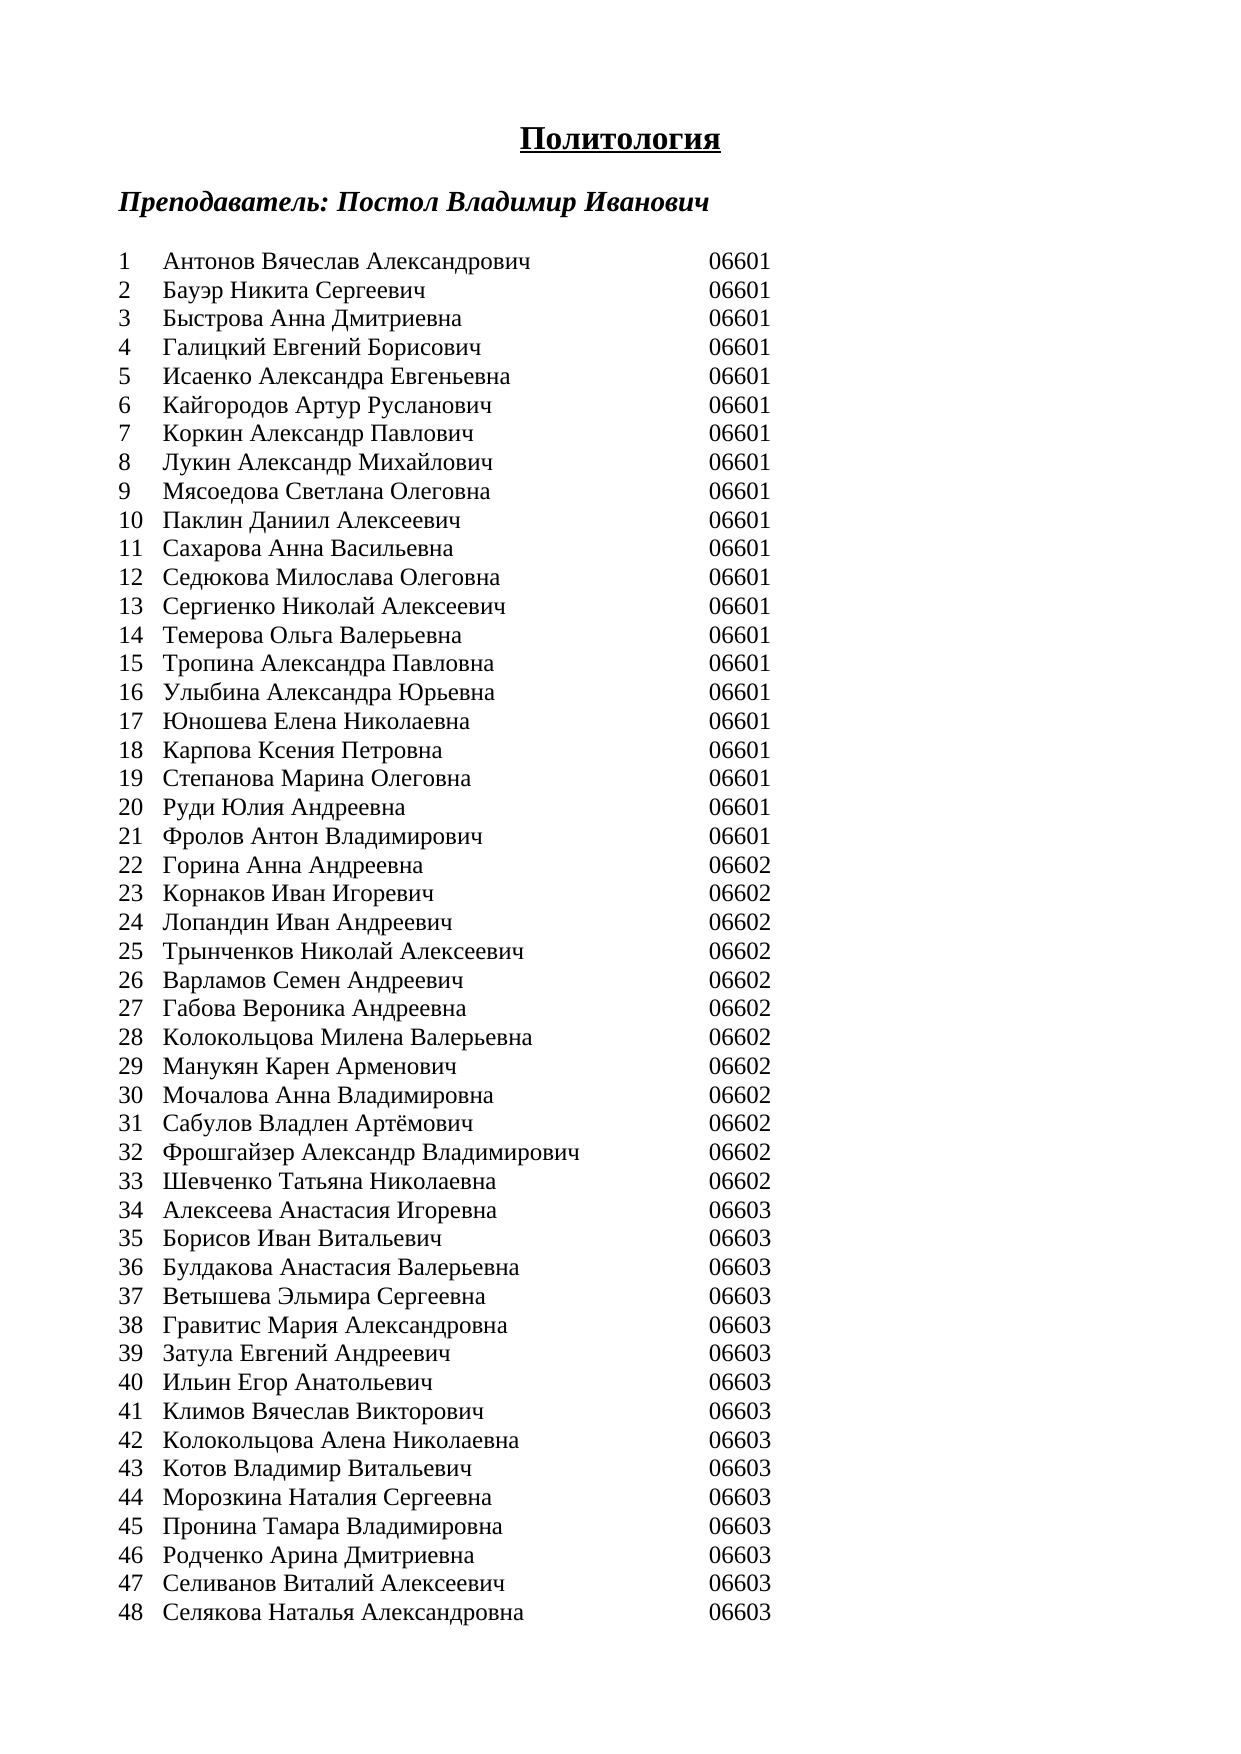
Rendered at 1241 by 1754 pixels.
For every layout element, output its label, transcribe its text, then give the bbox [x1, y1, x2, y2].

text 41 Климов Вячеслав Викторович 06603 [118, 1396, 1122, 1425]
text 1 Антонов Вячеслав Александрович 06601 [118, 246, 1122, 275]
text 37 Ветышева Эльмира Сергеевна 06603 [118, 1281, 1122, 1310]
text 29 Манукян Карен Арменович 06602 [118, 1051, 1122, 1080]
text 22 Горина Анна Андреевна 06602 [118, 850, 1122, 878]
text 40 Ильин Егор Анатольевич 06603 [118, 1367, 1122, 1396]
text 30 Мочалова Анна Владимировна 06602 [118, 1080, 1122, 1108]
text 33 Шевченко Татьяна Николаевна 06602 [118, 1166, 1122, 1195]
text 38 Гравитис Мария Александровна 06603 [118, 1310, 1122, 1338]
text 13 Сергиенко Николай Алексеевич 06601 [118, 591, 1122, 620]
text 26 Варламов Семен Андреевич 06602 [118, 965, 1122, 993]
text 42 Колокольцова Алена Николаевна 06603 [118, 1425, 1122, 1453]
text 28 Колокольцова Милена Валерьевна 06602 [118, 1022, 1122, 1051]
text 16 Улыбина Александра Юрьевна 06601 [118, 677, 1122, 706]
text 44 Морозкина Наталия Сергеевна 06603 [118, 1482, 1122, 1511]
text 20 Руди Юлия Андреевна 06601 [118, 792, 1122, 821]
text 31 Сабулов Владлен Артёмович 06602 [118, 1108, 1122, 1137]
text 10 Паклин Даниил Алексеевич 06601 [118, 505, 1122, 533]
text 27 Габова Вероника Андреевна 06602 [118, 993, 1122, 1022]
text 47 Селиванов Виталий Алексеевич 06603 [118, 1568, 1122, 1597]
text 2 Бауэр Никита Сергеевич 06601 [118, 275, 1122, 303]
text 5 Исаенко Александра Евгеньевна 06601 [118, 361, 1122, 390]
text 4 Галицкий Евгений Борисович 06601 [118, 332, 1122, 361]
text 19 Степанова Марина Олеговна 06601 [118, 763, 1122, 792]
text 39 Затула Евгений Андреевич 06603 [118, 1338, 1122, 1367]
text 46 Родченко Арина Дмитриевна 06603 [118, 1540, 1122, 1568]
text 45 Пронина Тамара Владимировна 06603 [118, 1511, 1122, 1540]
text 24 Лопандин Иван Андреевич 06602 [118, 907, 1122, 936]
text 36 Булдакова Анастасия Валерьевна 06603 [118, 1252, 1122, 1281]
text 18 Карпова Ксения Петровна 06601 [118, 735, 1122, 763]
text 25 Трынченков Николай Алексеевич 06602 [118, 936, 1122, 965]
text 8 Лукин Александр Михайлович 06601 [118, 447, 1122, 476]
text 43 Котов Владимир Витальевич 06603 [118, 1453, 1122, 1482]
text 21 Фролов Антон Владимирович 06601 [118, 821, 1122, 850]
text 23 Корнаков Иван Игоревич 06602 [118, 878, 1122, 907]
text 34 Алексеева Анастасия Игоревна 06603 [118, 1195, 1122, 1223]
text 9 Мясоедова Светлана Олеговна 06601 [118, 476, 1122, 505]
text 17 Юношева Елена Николаевна 06601 [118, 706, 1122, 735]
text 15 Тропина Александра Павловна 06601 [118, 648, 1122, 677]
text 3 Быстрова Анна Дмитриевна 06601 [118, 303, 1122, 332]
text 7 Коркин Александр Павлович 06601 [118, 418, 1122, 447]
text 35 Борисов Иван Витальевич 06603 [118, 1223, 1122, 1252]
text 48 Селякова Наталья Александровна 06603 [118, 1597, 1122, 1626]
text 11 Сахарова Анна Васильевна 06601 [118, 533, 1122, 562]
text 12 Седюкова Милослава Олеговна 06601 [118, 562, 1122, 591]
text 6 Кайгородов Артур Русланович 06601 [118, 390, 1122, 418]
text Политология [118, 118, 1122, 156]
text 32 Фрошгайзер Александр Владимирович 06602 [118, 1137, 1122, 1166]
text Преподаватель: Постол Владимир Иванович [118, 184, 1122, 218]
text 14 Темерова Ольга Валерьевна 06601 [118, 620, 1122, 648]
